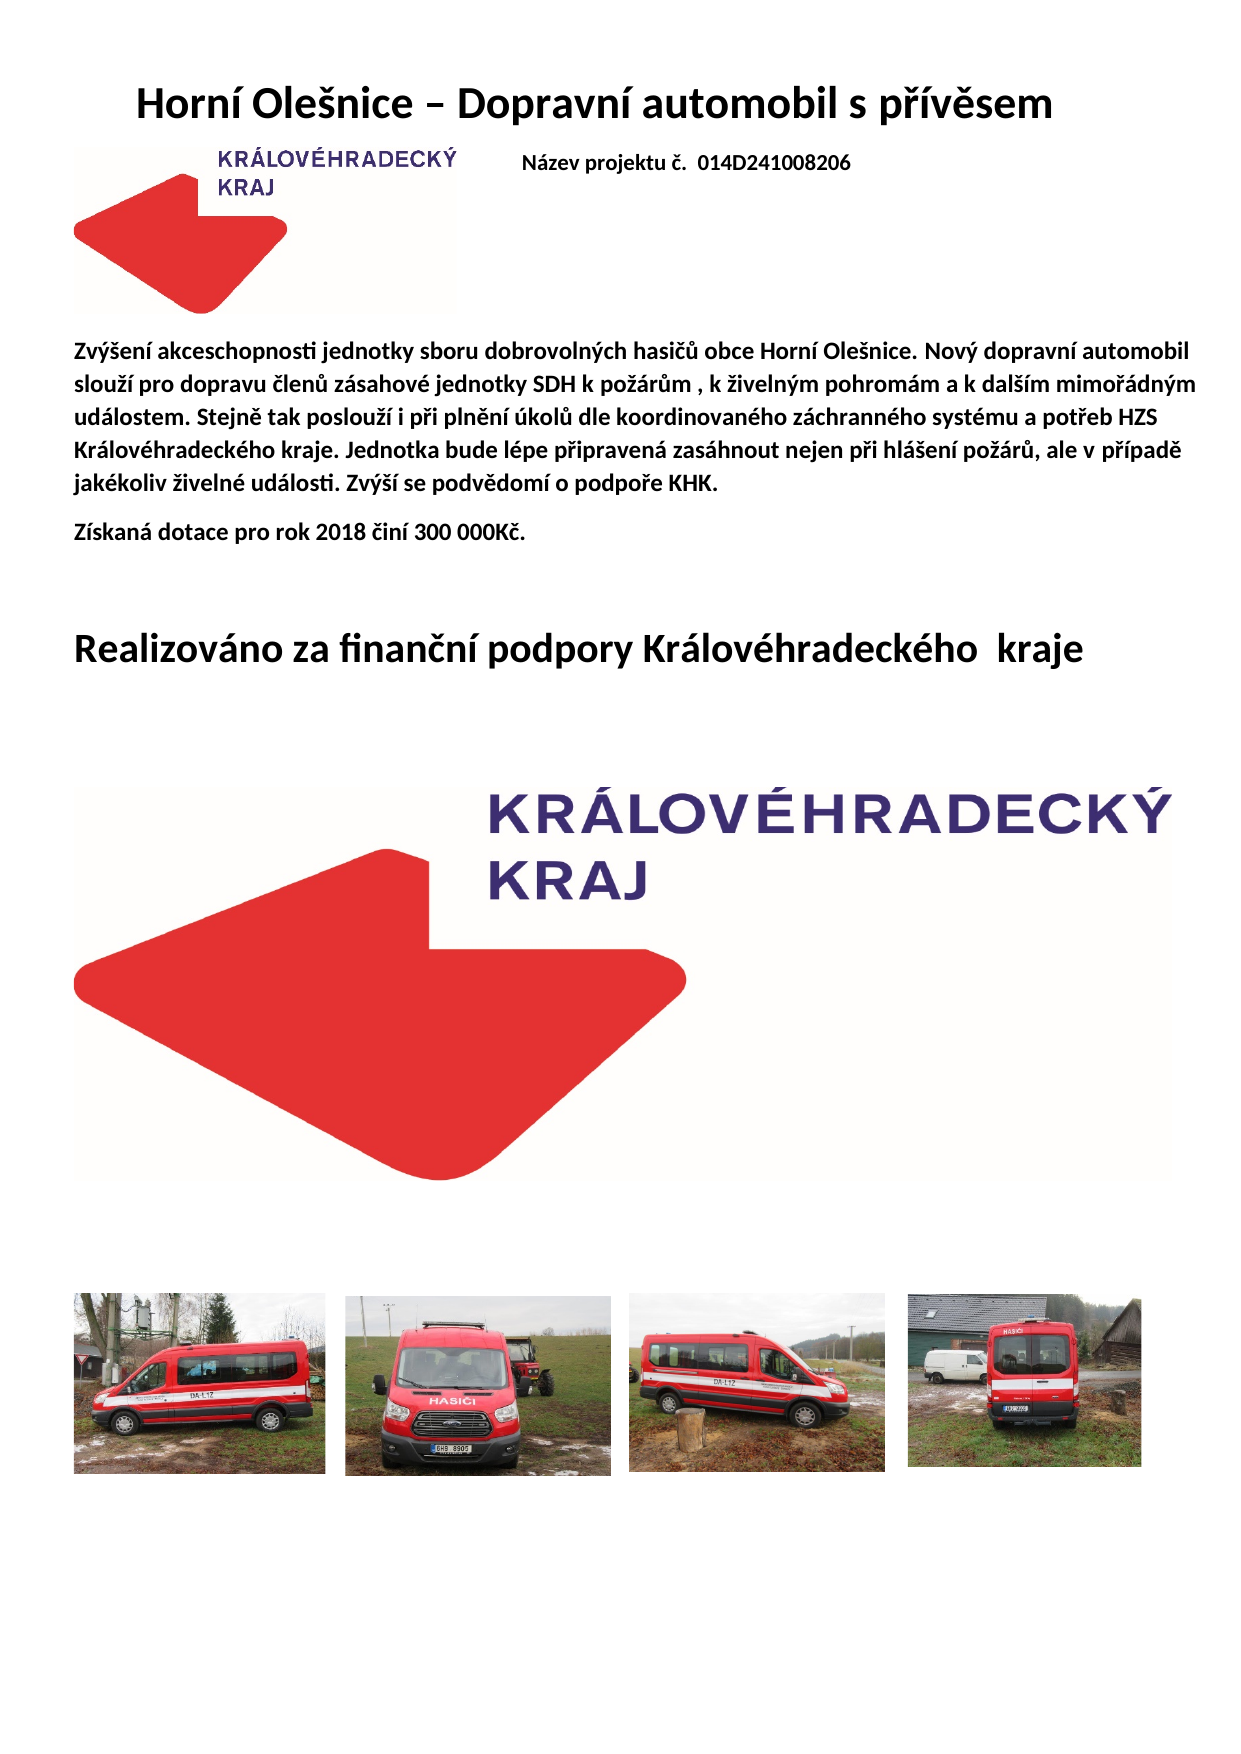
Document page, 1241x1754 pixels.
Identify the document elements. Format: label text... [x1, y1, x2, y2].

text Název projektu č. 014D241008206 [457, 148, 1211, 176]
text Získaná dotace pro rok 2018 činí 300 000Kč. [74, 516, 1211, 575]
text Realizováno za finanční podpory Královéhradeckého kraje [74, 622, 1211, 673]
picture [345, 1296, 611, 1476]
picture [73, 787, 1173, 1181]
picture [629, 1293, 885, 1472]
text Zvýšení akceschopnosti jednotky sboru dobrovolných hasičů obce Horní Olešnice. Nový dopravní automobil slouží pro dopravu členů zásahové jednotky SDH k požárům , k živelným pohromám a k dalším mimořádným událostem. Stejně tak poslouží i při plnění úkolů dle koordinovaného záchranného systému a potřeb HZS Královéhradeckého kraje. Jednotka bude lépe připravená zasáhnout nejen při hlášení požárů, ale v případě jakékoliv živelné události. Zvýší se podvědomí o podpoře KHK. [74, 335, 1211, 497]
picture [73, 147, 457, 314]
picture [907, 1294, 1142, 1467]
picture [73, 1293, 326, 1474]
